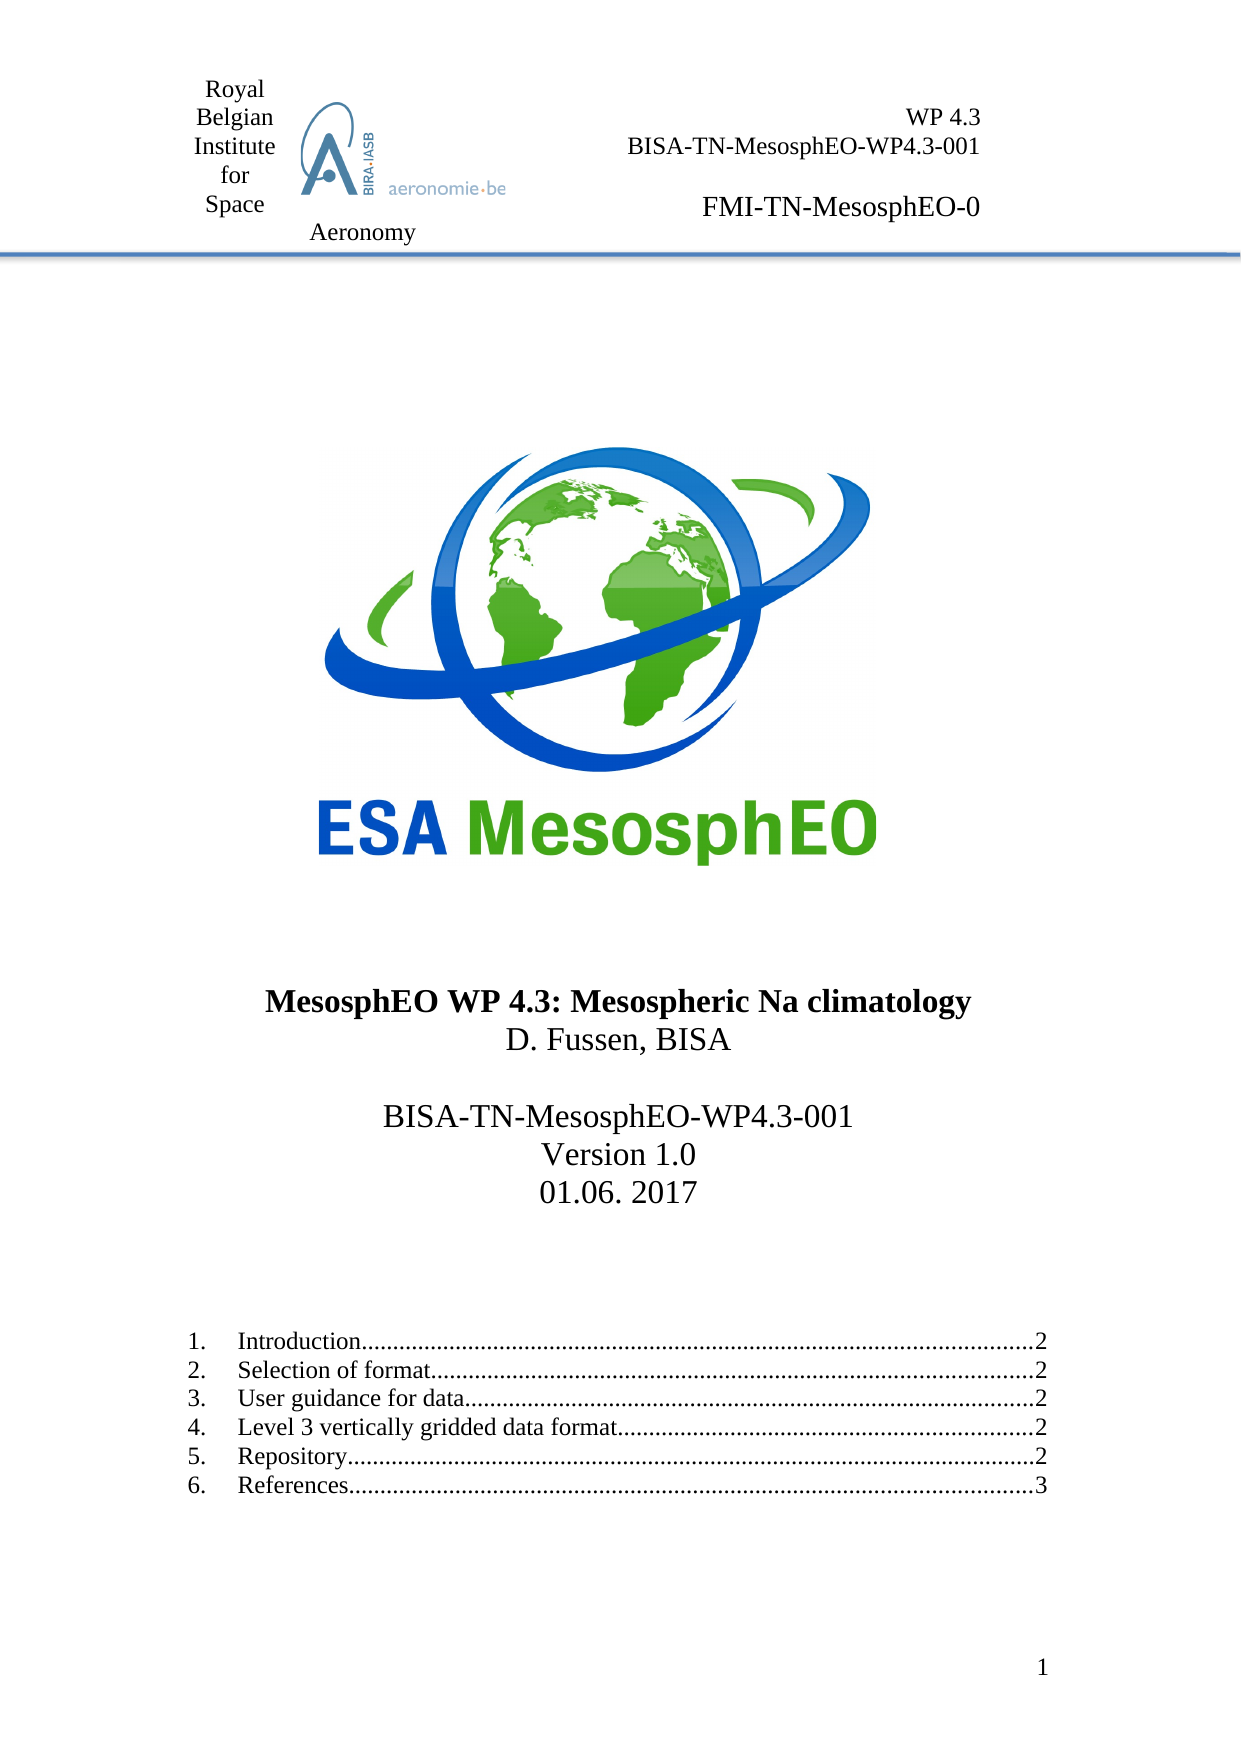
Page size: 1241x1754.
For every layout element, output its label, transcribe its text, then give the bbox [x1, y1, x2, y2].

text MesosphEO WP 4.3: Mesospheric Na climatology [187, 981, 1049, 1019]
text 3. User guidance for data 2 [187, 1383, 1049, 1412]
text 4. Level 3 vertically gridded data format 2 [187, 1412, 1049, 1441]
text 5. Repository 2 [187, 1441, 1049, 1470]
text 1. Introduction 2 [187, 1326, 1049, 1355]
text D. Fussen, BISA [187, 1019, 1049, 1058]
picture [318, 447, 877, 866]
text 2. Selection of format 2 [187, 1355, 1049, 1383]
text BISA-TN-MesosphEO-WP4.3-001 [187, 1096, 1049, 1134]
text 01.06. 2017 [187, 1173, 1049, 1211]
text 6. References 3 [187, 1470, 1049, 1498]
text Version 1.0 [187, 1134, 1049, 1173]
picture [300, 102, 506, 195]
